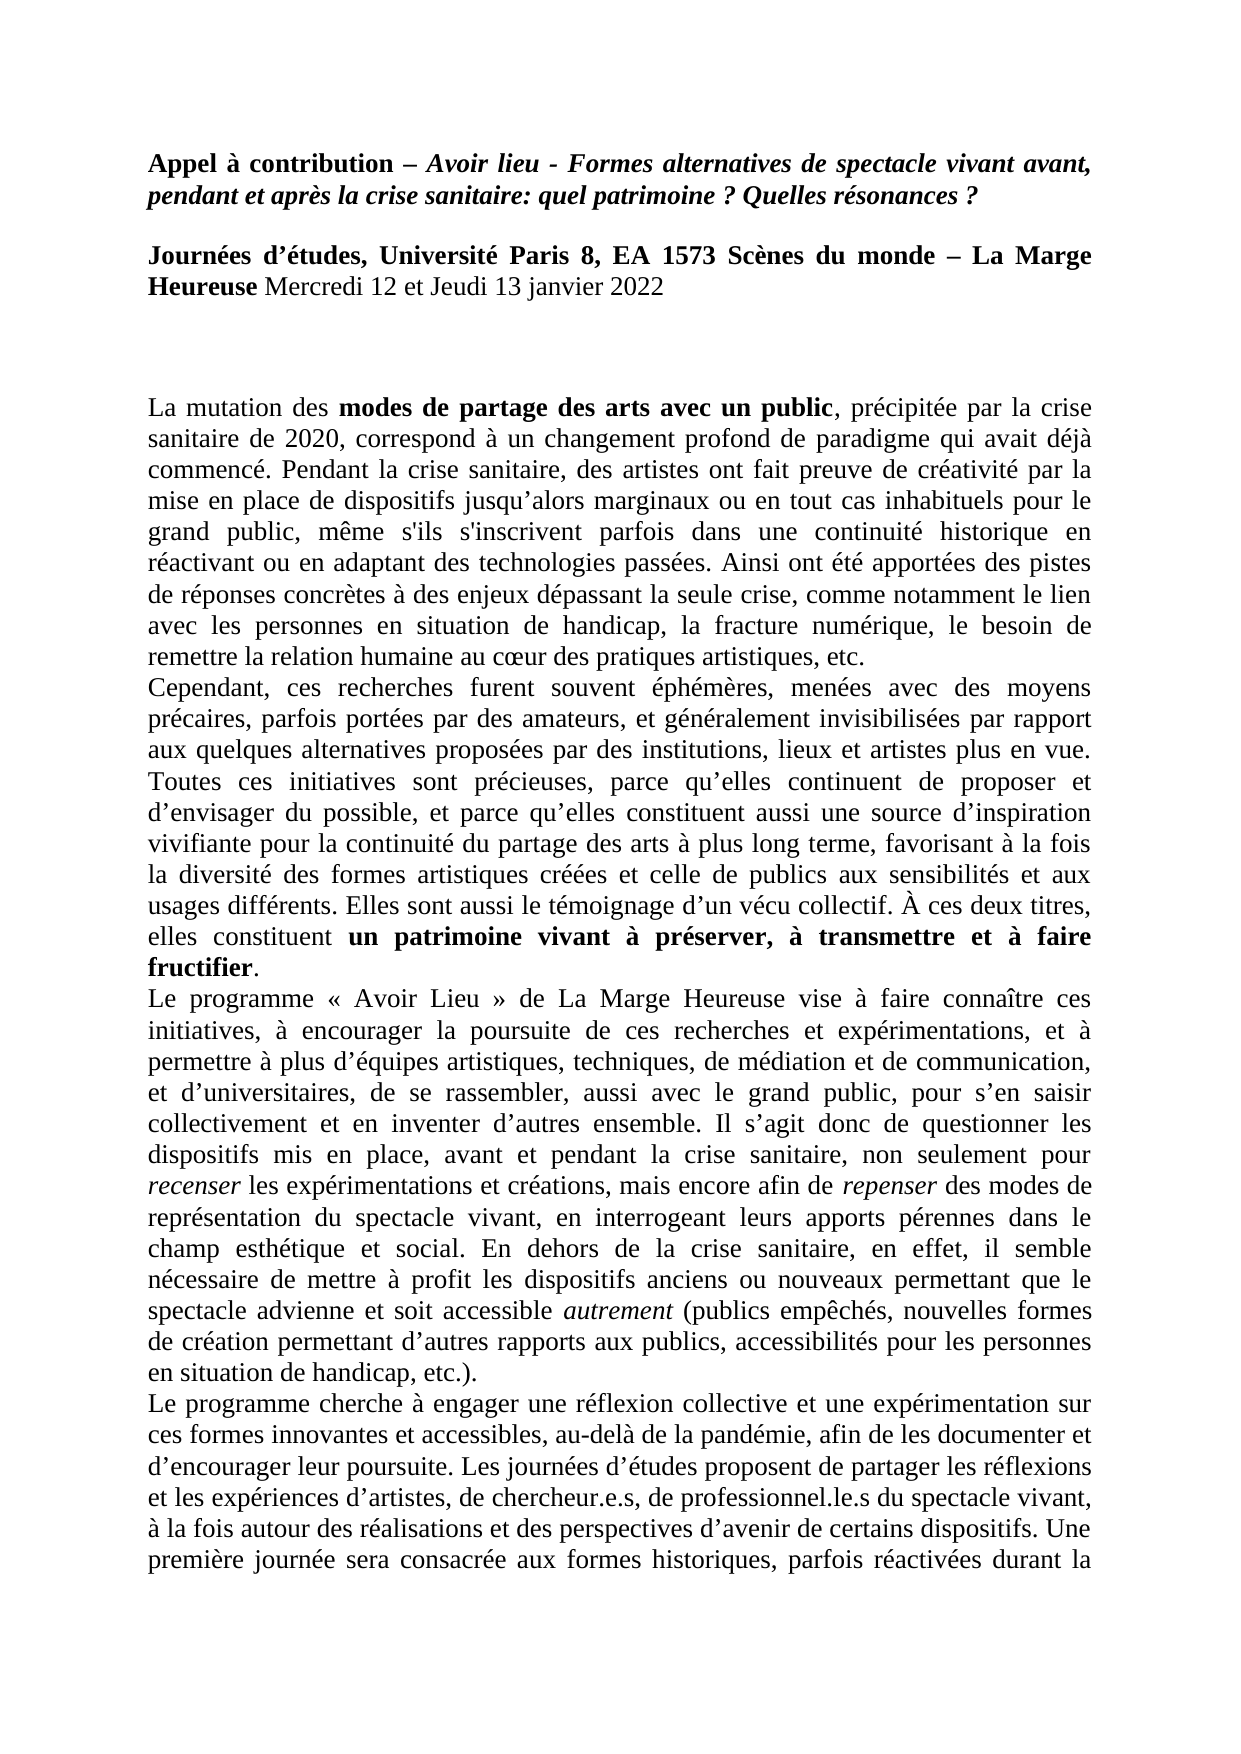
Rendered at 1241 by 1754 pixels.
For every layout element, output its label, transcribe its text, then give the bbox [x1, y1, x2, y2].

text La mutation des modes de partage des arts avec un public, précipitée par la crise sanitaire de 2020, correspond à un changement profond de paradigme qui avait déjà commencé. Pendant la crise sanitaire, des artistes ont fait preuve de créativité par la mise en place de dispositifs jusqu’alors marginaux ou en tout cas inhabituels pour le grand public, même s'ils s'inscrivent parfois dans une continuité historique en réactivant ou en adaptant des technologies passées. Ainsi ont été apportées des pistes de réponses concrètes à des enjeux dépassant la seule crise, comme notamment le lien avec les personnes en situation de handicap, la fracture numérique, le besoin de remettre la relation humaine au cœur des pratiques artistiques, etc. [148, 391, 1093, 671]
text Cependant, ces recherches furent souvent éphémères, menées avec des moyens précaires, parfois portées par des amateurs, et généralement invisibilisées par rapport aux quelques alternatives proposées par des institutions, lieux et artistes plus en vue. Toutes ces initiatives sont précieuses, parce qu’elles continuent de proposer et d’envisager du possible, et parce qu’elles constituent aussi une source d’inspiration vivifiante pour la continuité du partage des arts à plus long terme, favorisant à la fois la diversité des formes artistiques créées et celle de publics aux sensibilités et aux usages différents. Elles sont aussi le témoignage d’un vécu collectif. À ces deux titres, elles constituent un patrimoine vivant à préserver, à transmettre et à faire fructifier. [148, 671, 1093, 983]
text Appel à contribution – Avoir lieu - Formes alternatives de spectacle vivant avant, pendant et après la crise sanitaire: quel patrimoine ? Quelles résonances ? [148, 148, 1093, 210]
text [148, 1387, 1093, 1574]
text Le programme « Avoir Lieu » de La Marge Heureuse vise à faire connaître ces initiatives, à encourager la poursuite de ces recherches et expérimentations, et à permettre à plus d’équipes artistiques, techniques, de médiation et de communication, et d’universitaires, de se rassembler, aussi avec le grand public, pour s’en saisir collectivement et en inventer d’autres ensemble. Il s’agit donc de questionner les dispositifs mis en place, avant et pendant la crise sanitaire, non seulement pour recenser les expérimentations et créations, mais encore afin de repenser des modes de représentation du spectacle vivant, en interrogeant leurs apports pérennes dans le champ esthétique et social. En dehors de la crise sanitaire, en effet, il semble nécessaire de mettre à profit les dispositifs anciens ou nouveaux permettant que le spectacle advienne et soit accessible autrement (publics empêchés, nouvelles formes de création permettant d’autres rapports aux publics, accessibilités pour les personnes en situation de handicap, etc.). [148, 983, 1093, 1387]
text Journées d’études, Université Paris 8, EA 1573 Scènes du monde – La Marge Heureuse Mercredi 12 et Jeudi 13 janvier 2022 [148, 239, 1093, 301]
